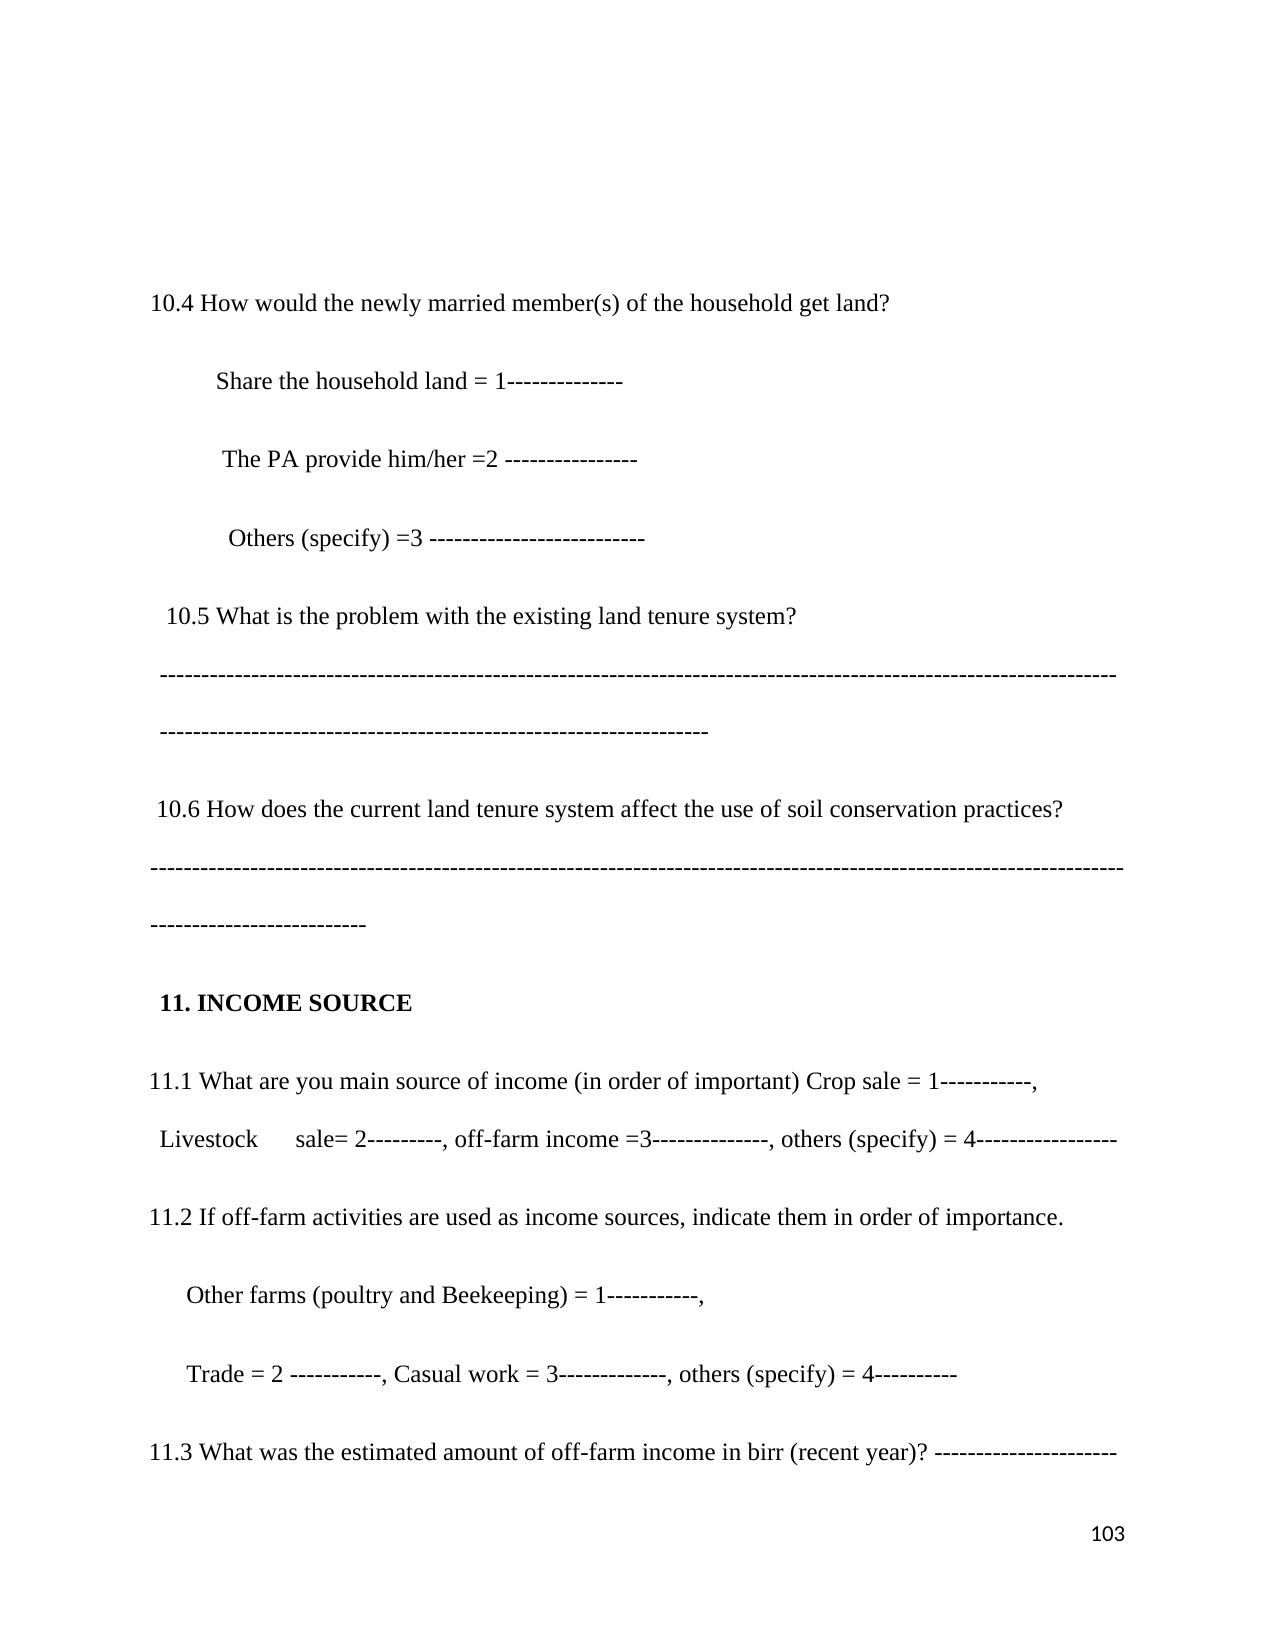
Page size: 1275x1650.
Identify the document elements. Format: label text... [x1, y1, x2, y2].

text 11.3 What was the estimated amount of off-farm income in birr (recent year)? ---------------------- [130, 1437, 1125, 1466]
text 11.1 What are you main source of income (in order of important) Crop sale = 1-----------, Livestock sale= 2---------, off-farm income =3--------------, others (specify) = 4----------------- [130, 1066, 1125, 1152]
text Others (specify) =3 -------------------------- [159, 523, 1125, 552]
text 10.5 What is the problem with the existing land tenure system? ------------------------------------------------------------------------------------------------------------------------------------------------------------------------------------- [159, 601, 1125, 745]
text The PA provide him/her =2 ---------------- [159, 444, 1125, 473]
text Trade = 2 -----------, Casual work = 3-------------, others (specify) = 4---------- [130, 1359, 1125, 1387]
text Share the household land = 1-------------- [159, 366, 1125, 395]
text 11. INCOME SOURCE [159, 988, 1125, 1017]
text 10.4 How would the newly married member(s) of the household get land? [150, 288, 1125, 317]
text 11.2 If off-farm activities are used as income sources, indicate them in order of importance. [130, 1202, 1125, 1231]
text 10.6 How does the current land tenure system affect the use of soil conservation practices? ----------------------------------------------------------------------------------------------------------------------------------------------- [150, 794, 1125, 938]
text Other farms (poultry and Beekeeping) = 1-----------, [130, 1280, 1125, 1309]
